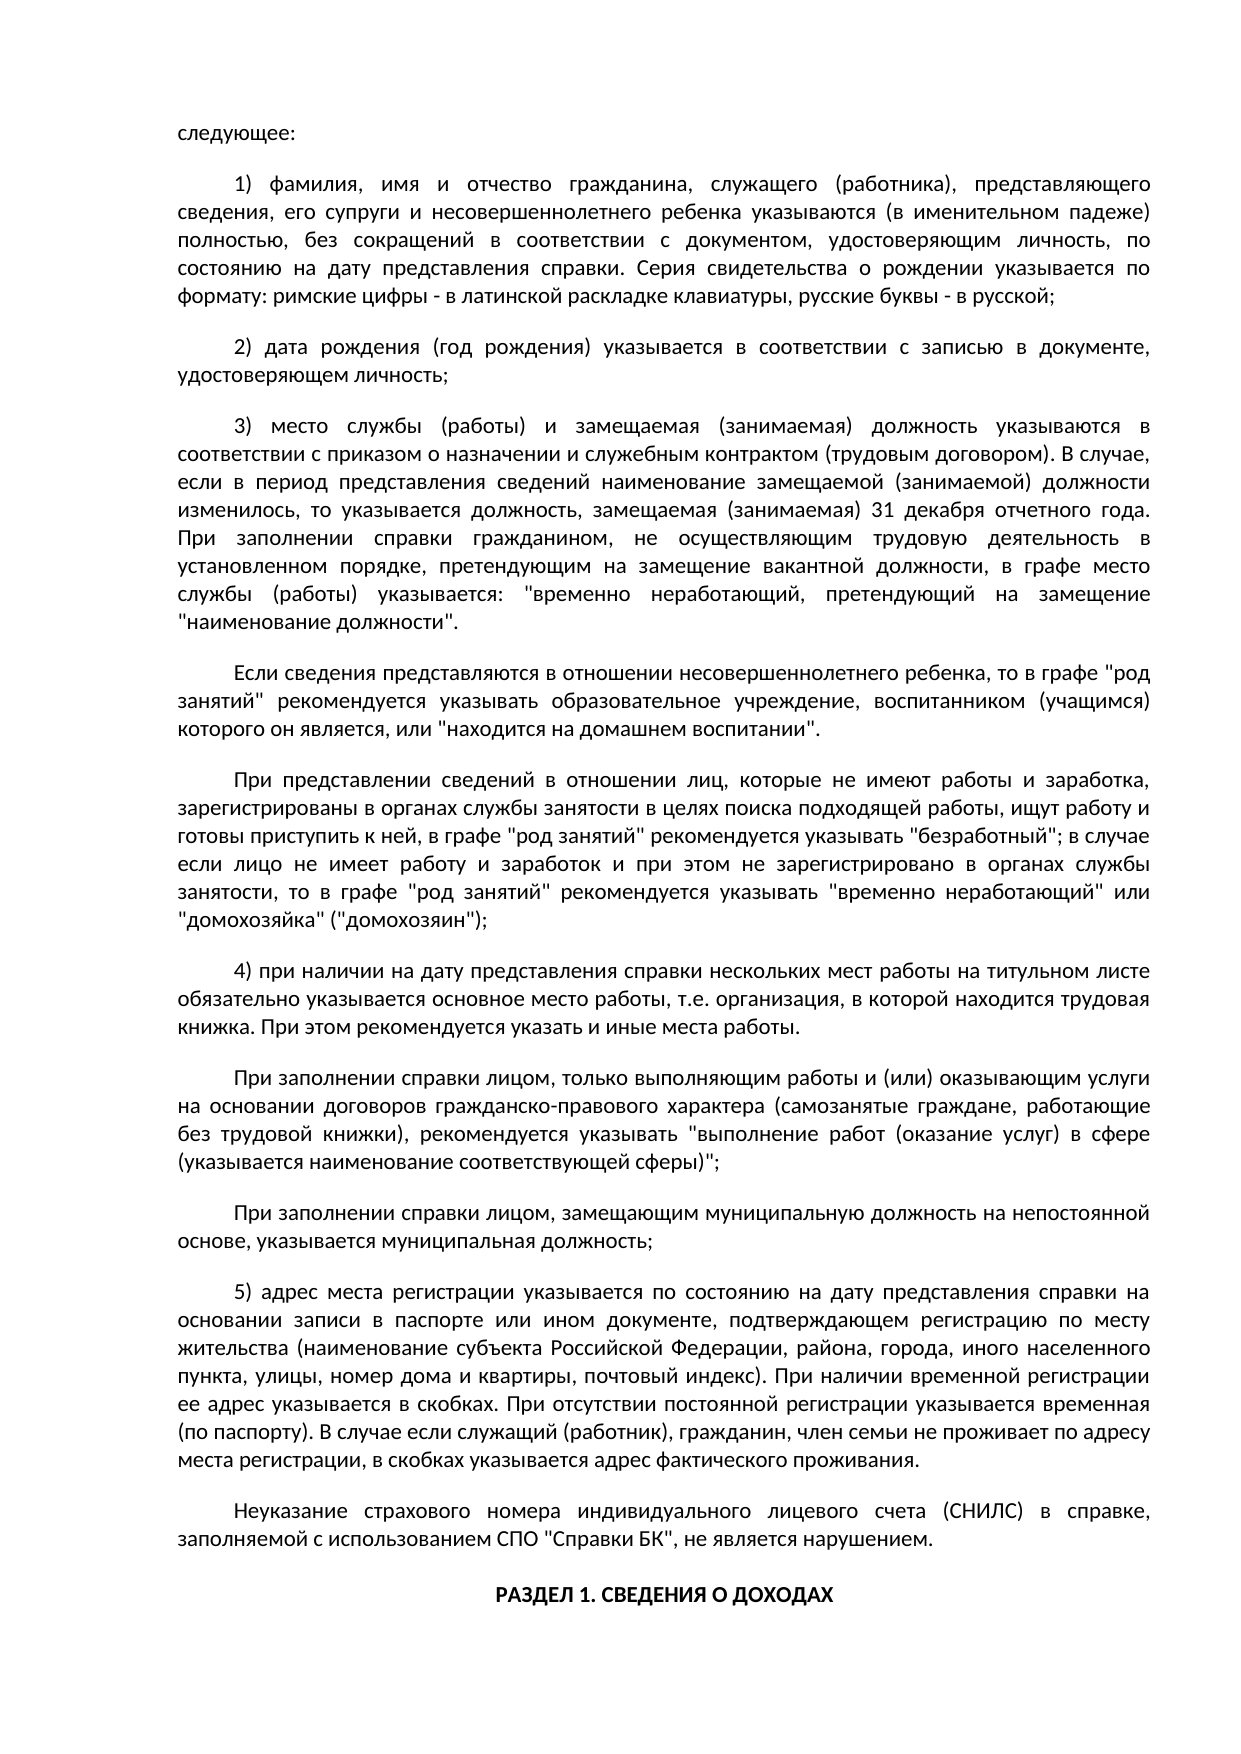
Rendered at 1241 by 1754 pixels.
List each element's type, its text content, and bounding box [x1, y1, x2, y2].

title РАЗДЕЛ 1. СВЕДЕНИЯ О ДОХОДАХ [177, 1580, 1152, 1608]
text Неуказание страхового номера индивидуального лицевого счета (СНИЛС) в справке, заполняемой с использованием СПО "Справки БК", не является нарушением. [177, 1496, 1152, 1552]
text 3) место службы (работы) и замещаемая (занимаемая) должность указываются в соответствии с приказом о назначении и служебным контрактом (трудовым договором). В случае, если в период представления сведений наименование замещаемой (занимаемой) должности изменилось, то указывается должность, замещаемая (занимаемая) 31 декабря отчетного года. При заполнении справки гражданином, не осуществляющим трудовую деятельность в установленном порядке, претендующим на замещение вакантной должности, в графе место службы (работы) указывается: "временно неработающий, претендующий на замещение "наименование должности". [177, 411, 1152, 635]
text При заполнении справки лицом, только выполняющим работы и (или) оказывающим услуги на основании договоров гражданско-правового характера (самозанятые граждане, работающие без трудовой книжки), рекомендуется указывать "выполнение работ (оказание услуг) в сфере (указывается наименование соответствующей сферы)"; [177, 1063, 1152, 1175]
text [177, 118, 1152, 146]
text Если сведения представляются в отношении несовершеннолетнего ребенка, то в графе "род занятий" рекомендуется указывать образовательное учреждение, воспитанником (учащимся) которого он является, или "находится на домашнем воспитании". [177, 658, 1152, 742]
text 5) адрес места регистрации указывается по состоянию на дату представления справки на основании записи в паспорте или ином документе, подтверждающем регистрацию по месту жительства (наименование субъекта Российской Федерации, района, города, иного населенного пункта, улицы, номер дома и квартиры, почтовый индекс). При наличии временной регистрации ее адрес указывается в скобках. При отсутствии постоянной регистрации указывается временная (по паспорту). В случае если служащий (работник), гражданин, член семьи не проживает по адресу места регистрации, в скобках указывается адрес фактического проживания. [177, 1277, 1152, 1473]
text 4) при наличии на дату представления справки нескольких мест работы на титульном листе обязательно указывается основное место работы, т.е. организация, в которой находится трудовая книжка. При этом рекомендуется указать и иные места работы. [177, 956, 1152, 1040]
text 1) фамилия, имя и отчество гражданина, служащего (работника), представляющего сведения, его супруги и несовершеннолетнего ребенка указываются (в именительном падеже) полностью, без сокращений в соответствии с документом, удостоверяющим личность, по состоянию на дату представления справки. Серия свидетельства о рождении указывается по формату: римские цифры - в латинской раскладке клавиатуры, русские буквы - в русской; [177, 169, 1152, 309]
text 2) дата рождения (год рождения) указывается в соответствии с записью в документе, удостоверяющем личность; [177, 332, 1152, 388]
text При представлении сведений в отношении лиц, которые не имеют работы и заработка, зарегистрированы в органах службы занятости в целях поиска подходящей работы, ищут работу и готовы приступить к ней, в графе "род занятий" рекомендуется указывать "безработный"; в случае если лицо не имеет работу и заработок и при этом не зарегистрировано в органах службы занятости, то в графе "род занятий" рекомендуется указывать "временно неработающий" или "домохозяйка" ("домохозяин"); [177, 765, 1152, 933]
text При заполнении справки лицом, замещающим муниципальную должность на непостоянной основе, указывается муниципальная должность; [177, 1198, 1152, 1254]
